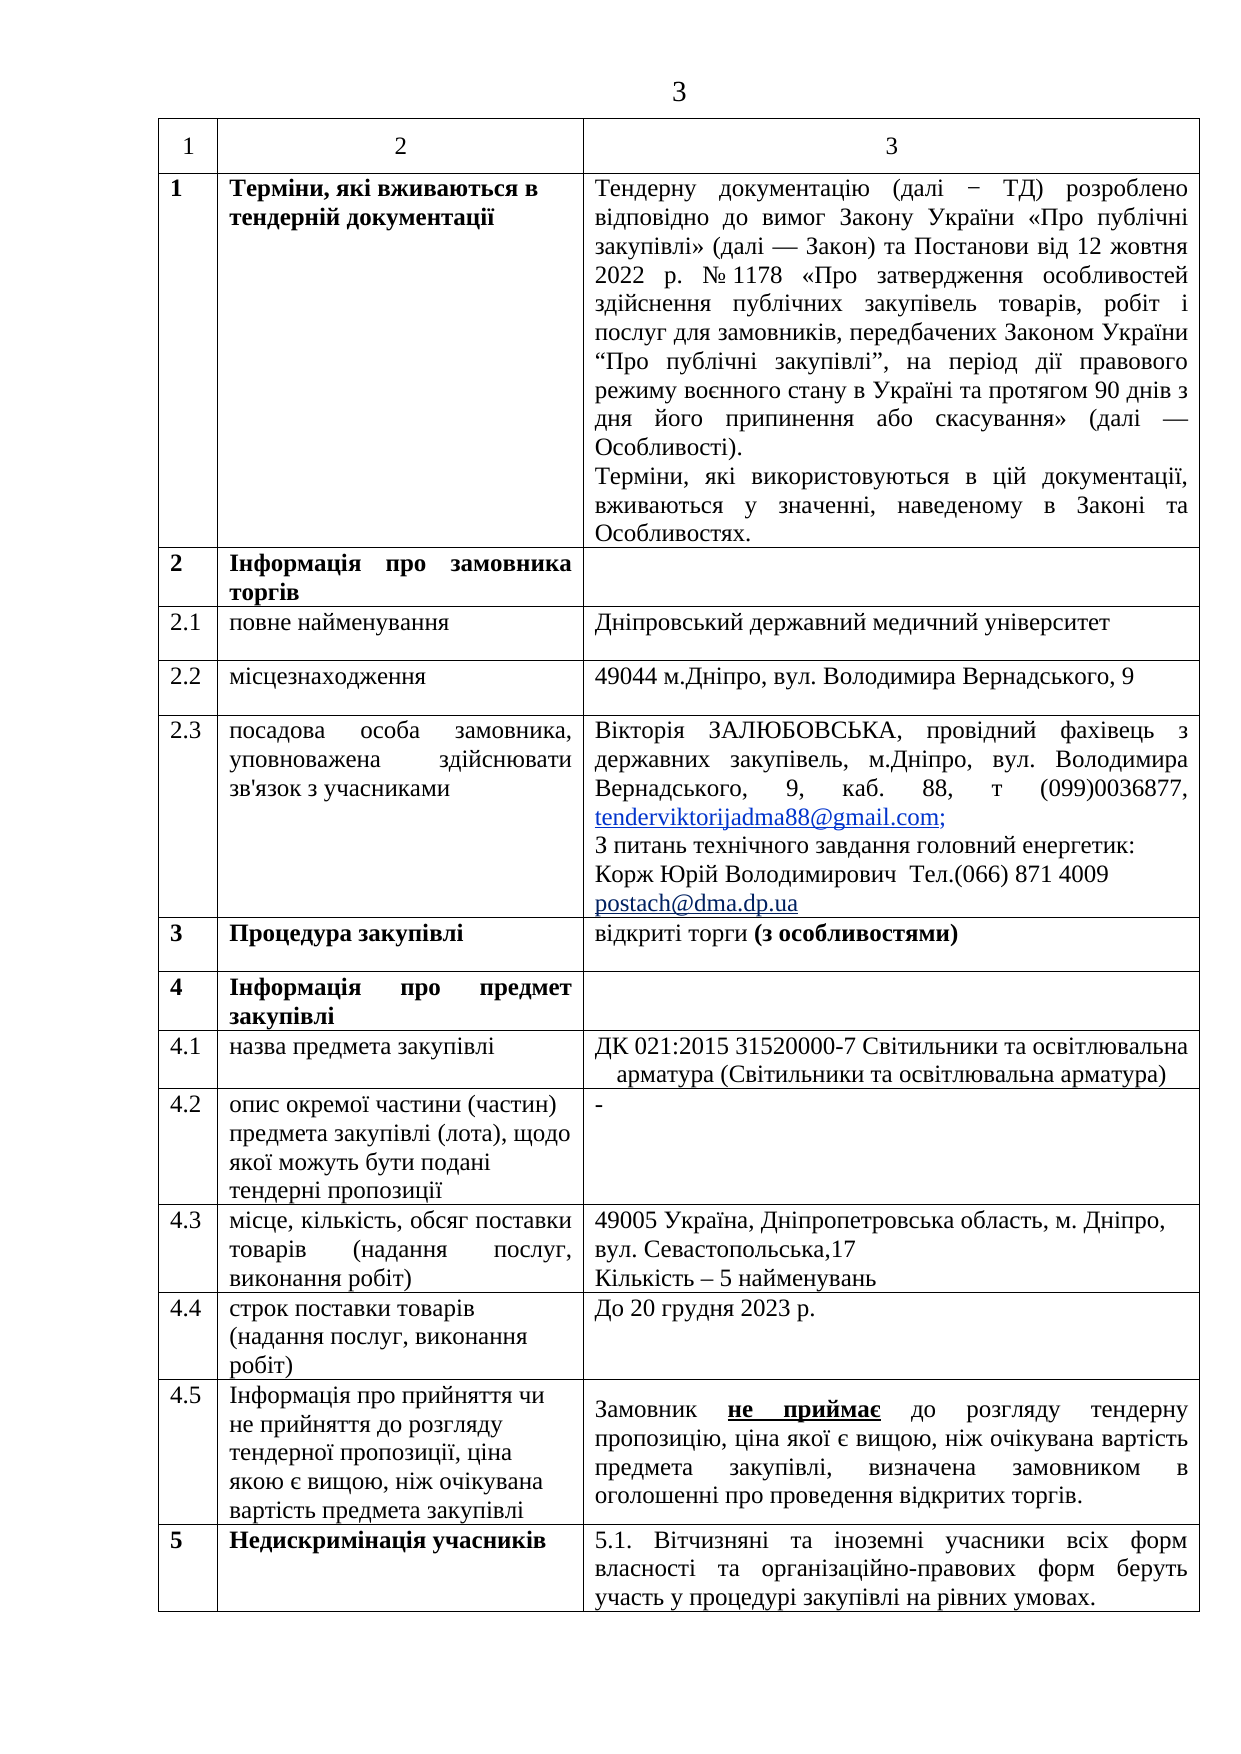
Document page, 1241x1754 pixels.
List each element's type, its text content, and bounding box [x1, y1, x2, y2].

table_cell ДК 021:2015 31520000-7 Світильники та освітлювальна арматура (Світильники та освітлювальна арматура) [584, 1031, 1199, 1088]
table_cell [584, 548, 1199, 606]
table_cell Вікторія ЗАЛЮБОВСЬКА, провідний фахівець з державних закупівель, м.Дніпро, вул. Володимира Вернадського, 9, каб. 88, т (099)0036877, tenderviktorijadma88@gmail.com; З питань технічного завдання головний енергетик: Корж Юрій Володимирович Тел.(066) 871 4009 postach@dma.dp.ua [584, 716, 1199, 917]
table_cell 4.4 [159, 1293, 217, 1379]
table_cell опис окремої частини (частин) предмета закупівлі (лота), щодо якої можуть бути подані тендерні пропозиції [218, 1089, 583, 1204]
table_cell 49005 Україна, Дніпропетровська область, м. Дніпро, вул. Севастопольська,17 Кількість – 5 найменувань [584, 1205, 1199, 1292]
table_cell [218, 1525, 583, 1611]
table_cell посадова особа замовника, уповноважена здійснювати зв'язок з учасниками [218, 716, 583, 917]
table_cell 2 [159, 548, 217, 606]
table_cell Замовник не приймає до розгляду тендерну пропозицію, ціна якої є вищою, ніж очікувана вартість предмета закупівлі, визначена замовником в оголошенні про проведення відкритих торгів. [584, 1380, 1199, 1524]
table_cell Інформація про замовника торгів [218, 548, 583, 606]
table_cell Процедура закупівлі [218, 918, 583, 971]
table_cell 3 [159, 918, 217, 971]
table_cell місцезнаходження [218, 661, 583, 714]
table_cell відкриті торги (з особливостями) [584, 918, 1199, 971]
table_cell 4.2 [159, 1089, 217, 1204]
table_cell Інформація про предмет закупівлі [218, 972, 583, 1030]
table_cell 2.2 [159, 661, 217, 714]
table_cell .Дніпро, вул. Володимира Вернадського, 9 [584, 661, 1199, 714]
table_cell 5 [159, 1525, 217, 1611]
table_cell назва предмета закупівлі [218, 1031, 583, 1088]
table_cell повне найменування [218, 607, 583, 660]
table_cell Дніпровський державний медичний університет [584, 607, 1199, 660]
table_cell 2.3 [159, 716, 217, 917]
table_cell Терміни, які вживаються в тендерній документації [218, 174, 583, 547]
table_cell 1 [159, 119, 217, 172]
table_cell [584, 972, 1199, 1030]
table_cell строк поставки товарів (надання послуг, виконання робіт) [218, 1293, 583, 1379]
table_cell 2.1 [159, 607, 217, 660]
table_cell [584, 1525, 1199, 1611]
table_cell До 20 грудня 2023 р. [584, 1293, 1199, 1379]
table_cell 4.1 [159, 1031, 217, 1088]
table_cell Тендерну документацію (далі − ТД) розроблено відповідно до вимог Закону України «Про публічні закупівлі» (далі — Закон) та Постанови від 12 жовтня 2022 р. № 1178 «Про затвердження особливостей здійснення публічних закупівель товарів, робіт і послуг для замовників, передбачених Законом України “Про публічні закупівлі”, на період дії правового режиму воєнного стану в Україні та протягом 90 днів з дня його припинення або скасування» (далі — Особливості). Терміни, які використовуються в цій документації, вживаються у значенні, наведеному в Законі та Особливостях. [584, 174, 1199, 547]
table_cell 1 [159, 174, 217, 547]
table_cell місце, кількість, обсяг поставки товарів (надання послуг, виконання робіт) [218, 1205, 583, 1292]
table_cell 4.3 [159, 1205, 217, 1292]
table_cell 3 [584, 119, 1199, 172]
table_cell 4 [159, 972, 217, 1030]
table_cell - [584, 1089, 1199, 1204]
table_cell Інформація про прийняття чи не прийняття до розгляду тендерної пропозиції, ціна якою є вищою, ніж очікувана вартість предмета закупівлі [218, 1380, 583, 1524]
table_cell 4.5 [159, 1380, 217, 1524]
table_cell 2 [218, 119, 583, 172]
